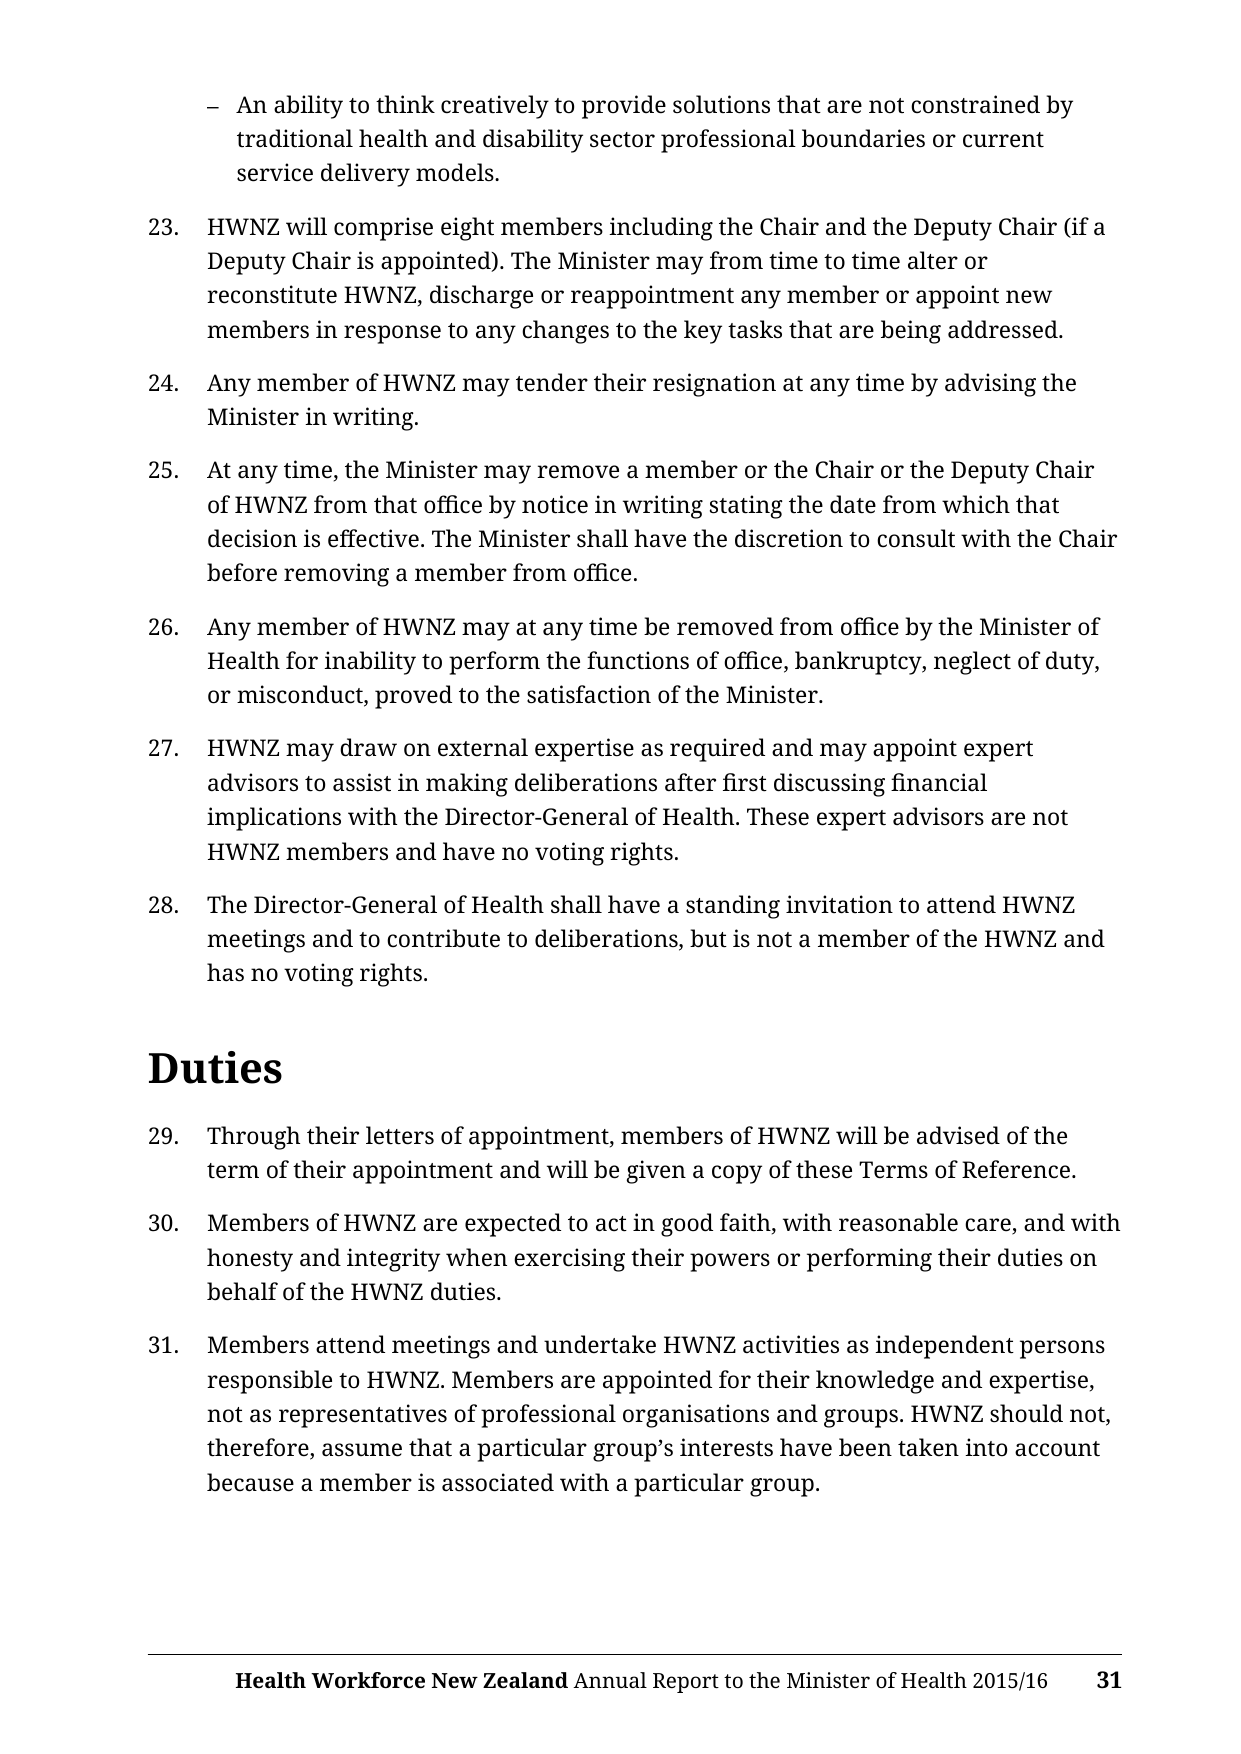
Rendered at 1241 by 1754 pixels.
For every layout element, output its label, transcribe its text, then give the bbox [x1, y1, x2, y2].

text Through their letters of appointment, members of HWNZ will be advised of the term of their appointment and will be given a copy of these Terms of Reference. [148, 1120, 1122, 1185]
text Members of HWNZ are expected to act in good faith, with reasonable care, and with honesty and integrity when exercising their powers or performing their duties on behalf of the HWNZ duties. [148, 1207, 1122, 1307]
text Members attend meetings and undertake HWNZ activities as independent persons responsible to HWNZ. Members are appointed for their knowledge and expertise, not as representatives of professional organisations and groups. HWNZ should not, therefore, assume that a particular group’s interests have been taken into account because a member is associated with a particular group. [148, 1329, 1122, 1498]
text Any member of HWNZ may at any time be removed from office by the Minister of Health for inability to perform the functions of office, bankruptcy, neglect of duty, or misconduct, proved to the satisfaction of the Minister. [148, 611, 1122, 711]
text At any time, the Minister may remove a member or the Chair or the Deputy Chair of HWNZ from that office by notice in writing stating the date from which that decision is effective. The Minister shall have the discretion to consult with the Chair before removing a member from office. [148, 454, 1122, 589]
text An ability to think creatively to provide solutions that are not constrained by traditional health and disability sector professional boundaries or current service delivery models. [207, 89, 1122, 189]
text The Director-General of Health shall have a standing invitation to attend HWNZ meetings and to contribute to deliberations, but is not a member of the HWNZ and has no voting rights. [148, 889, 1122, 989]
text HWNZ will comprise eight members including the Chair and the Deputy Chair (if a Deputy Chair is appointed). The Minister may from time to time alter or reconstitute HWNZ, discharge or reappointment any member or appoint new members in response to any changes to the key tasks that are being addressed. [148, 211, 1122, 345]
text HWNZ may draw on external expertise as required and may appoint expert advisors to assist in making deliberations after first discussing financial implications with the Director-General of Health. These expert advisors are not HWNZ members and have no voting rights. [148, 732, 1122, 867]
text Any member of HWNZ may tender their resignation at any time by advising the Minister in writing. [148, 367, 1122, 432]
subtitle Duties [148, 1039, 1122, 1095]
